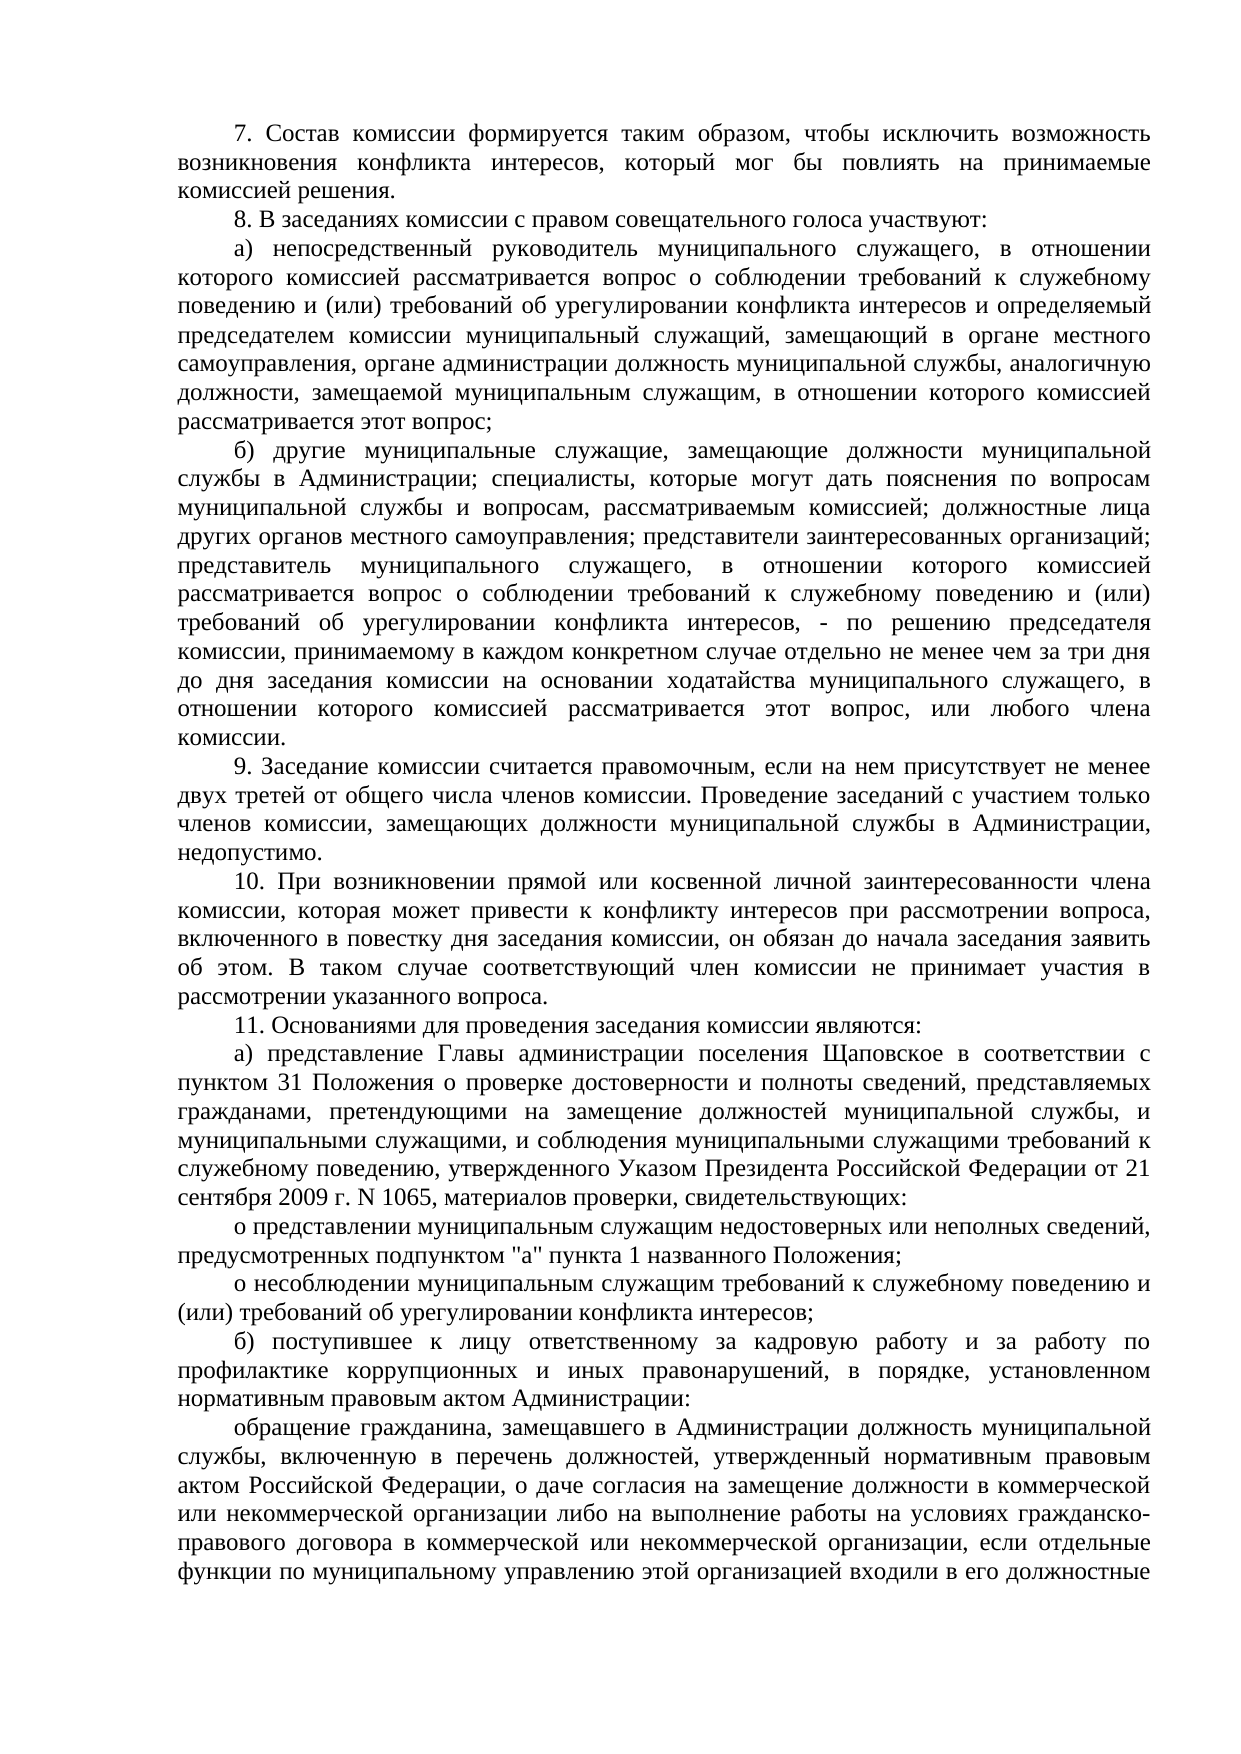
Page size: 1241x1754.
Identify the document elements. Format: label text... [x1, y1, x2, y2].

text о несоблюдении муниципальным служащим требований к служебному поведению и (или) требований об урегулировании конфликта интересов; [177, 1268, 1152, 1326]
text а) непосредственный руководитель муниципального служащего, в отношении которого комиссией рассматривается вопрос о соблюдении требований к служебному поведению и (или) требований об урегулировании конфликта интересов и определяемый председателем комиссии муниципальный служащий, замещающий в органе местного самоуправления, органе администрации должность муниципальной службы, аналогичную должности, замещаемой муниципальным служащим, в отношении которого комиссией рассматривается этот вопрос; [177, 233, 1152, 435]
text а) представление Главы администрации поселения Щаповское в соответствии с пунктом 31 Положения о проверке достоверности и полноты сведений, представляемых гражданами, претендующими на замещение должностей муниципальной службы, и муниципальными служащими, и соблюдения муниципальными служащими требований к служебному поведению, утвержденного Указом Президента Российской Федерации от 21 сентября 2009 г. N 1065, материалов проверки, свидетельствующих: [177, 1038, 1152, 1211]
text 10. При возникновении прямой или косвенной личной заинтересованности члена комиссии, которая может привести к конфликту интересов при рассмотрении вопроса, включенного в повестку дня заседания комиссии, он обязан до начала заседания заявить об этом. В таком случае соответствующий член комиссии не принимает участия в рассмотрении указанного вопроса. [177, 866, 1152, 1010]
text 8. В заседаниях комиссии с правом совещательного голоса участвуют: [177, 204, 1152, 233]
text 9. Заседание комиссии считается правомочным, если на нем присутствует не менее двух третей от общего числа членов комиссии. Проведение заседаний с участием только членов комиссии, замещающих должности муниципальной службы в Администрации, недопустимо. [177, 751, 1152, 866]
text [177, 1412, 1152, 1585]
text 7. Состав комиссии формируется таким образом, чтобы исключить возможность возникновения конфликта интересов, который мог бы повлиять на принимаемые комиссией решения. [177, 118, 1152, 204]
text б) другие муниципальные служащие, замещающие должности муниципальной службы в Администрации; специалисты, которые могут дать пояснения по вопросам муниципальной службы и вопросам, рассматриваемым комиссией; должностные лица других органов местного самоуправления; представители заинтересованных организаций; представитель муниципального служащего, в отношении которого комиссией рассматривается вопрос о соблюдении требований к служебному поведению и (или) требований об урегулировании конфликта интересов, - по решению председателя комиссии, принимаемому в каждом конкретном случае отдельно не менее чем за три дня до дня заседания комиссии на основании ходатайства муниципального служащего, в отношении которого комиссией рассматривается этот вопрос, или любого члена комиссии. [177, 435, 1152, 751]
text 11. Основаниями для проведения заседания комиссии являются: [177, 1010, 1152, 1038]
text о представлении муниципальным служащим недостоверных или неполных сведений, предусмотренных подпунктом "а" пункта 1 названного Положения; [177, 1211, 1152, 1268]
text б) поступившее к лицу ответственному за кадровую работу и за работу по профилактике коррупционных и иных правонарушений, в порядке, установленном нормативным правовым актом Администрации: [177, 1326, 1152, 1412]
